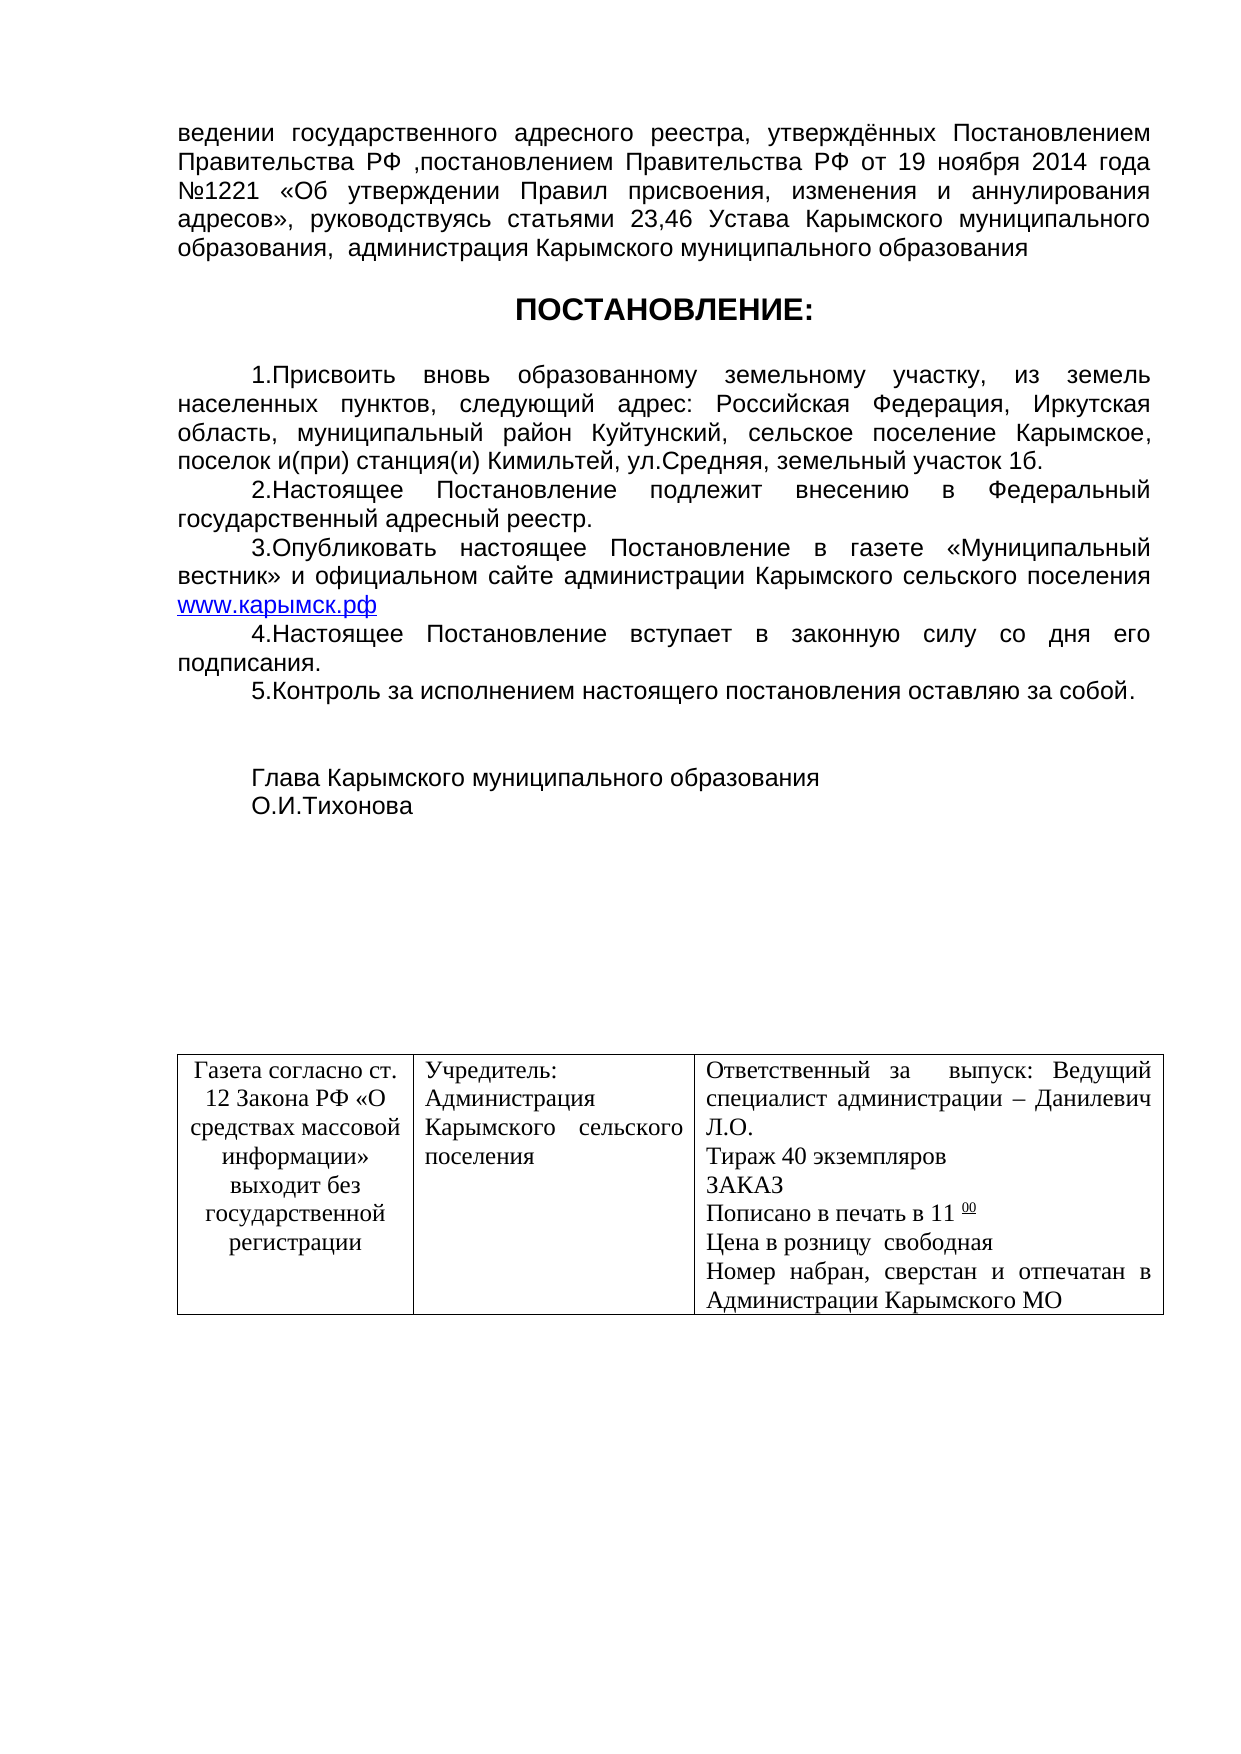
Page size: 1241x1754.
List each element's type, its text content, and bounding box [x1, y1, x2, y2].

text 5.Контроль за исполнением настоящего постановления оставляю за собой. [177, 676, 1152, 705]
table_header Ответственный за выпуск: Ведущий специалист администрации – Данилевич Л.О. Тираж 40 экземпляров ЗАКАЗ Пописано в печать в 11 00 Цена в розницу свободная Номер набран, сверстан и отпечатан в Администрации Карымского МО [695, 1055, 1163, 1313]
text 4.Настоящее Постановление вступает в законную силу со дня его подписания. [177, 619, 1152, 676]
text 3.Опубликовать настоящее Постановление в газете «Муниципальный вестник» и официальном сайте администрации Карымского сельского поселения www.карымск.рф [177, 533, 1152, 619]
table_header Газета согласно ст. 12 Закона РФ «О средствах массовой информации» выходит без государственной регистрации [178, 1055, 413, 1313]
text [177, 118, 1152, 262]
text О.И.Тихонова [177, 791, 1152, 820]
text 1.Присвоить вновь образованному земельному участку, из земель населенных пунктов, следующий адрес: Российская Федерация, Иркутская область, муниципальный район Куйтунский, сельское поселение Карымское, поселок и(при) станция(и) Кимильтей, ул.Средняя, земельный участок 1б. [177, 360, 1152, 475]
text ПОСТАНОВЛЕНИЕ: [177, 291, 1152, 327]
text 2.Настоящее Постановление подлежит внесению в Федеральный государственный адресный реестр. [177, 475, 1152, 533]
text Глава Карымского муниципального образования [177, 763, 1152, 791]
table_header Учредитель: Администрация Карымского сельского поселения [414, 1055, 694, 1313]
